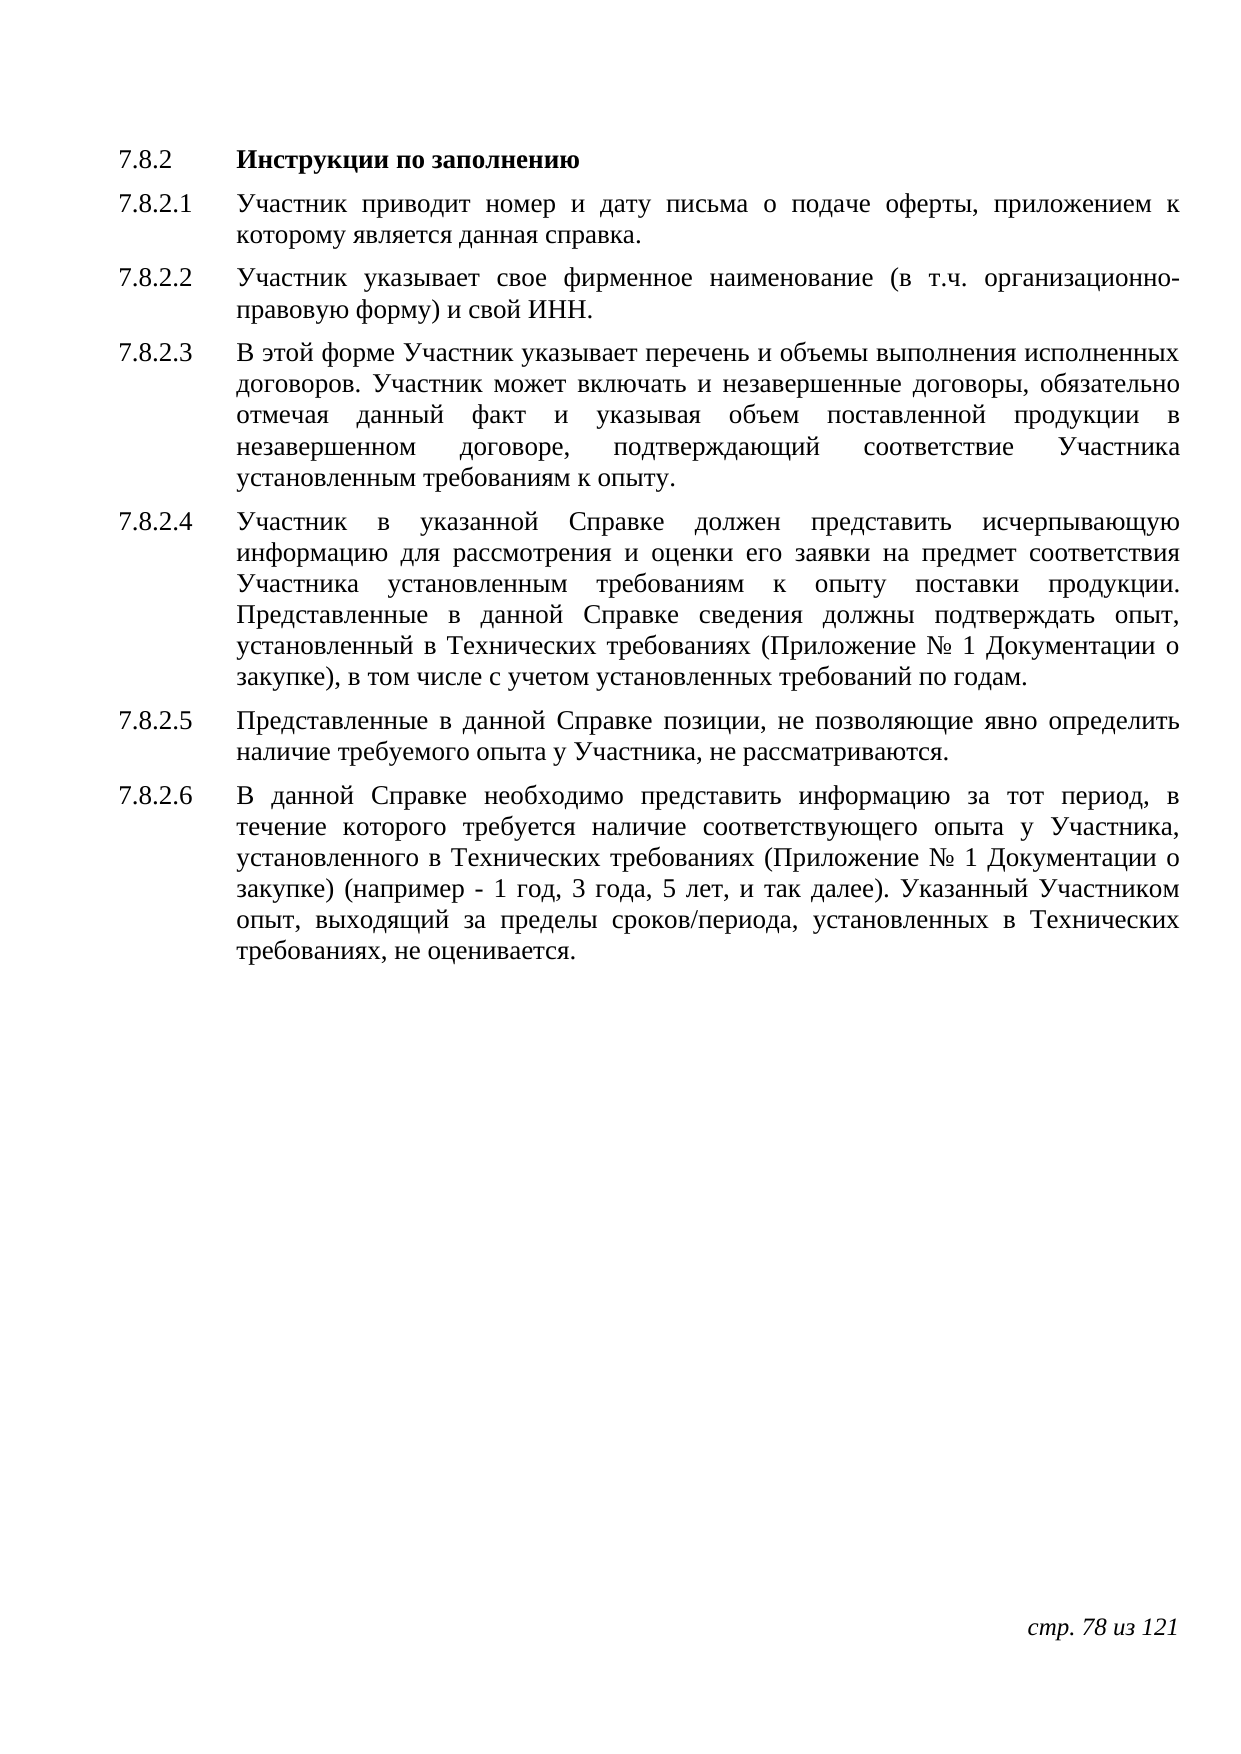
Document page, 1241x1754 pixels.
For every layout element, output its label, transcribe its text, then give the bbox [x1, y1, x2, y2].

text В этой форме Участник указывает перечень и объемы выполнения исполненных договоров. Участник может включать и незавершенные договоры, обязательно отмечая данный факт и указывая объем поставленной продукции в незавершенном договоре, подтверждающий соответствие Участника установленным требованиям к опыту. [118, 336, 1181, 492]
text Участник приводит номер и дату письма о подаче оферты, приложением к которому является данная справка. [118, 187, 1181, 249]
text В данной Справке необходимо представить информацию за тот период, в течение которого требуется наличие соответствующего опыта у Участника, установленного в Технических требованиях (Приложение № 1 Документации о закупке) (например - 1 год, 3 года, 5 лет, и так далее). Указанный Участником опыт, выходящий за пределы сроков/периода, установленных в Технических требованиях, не оценивается. [118, 779, 1181, 966]
text Участник указывает свое фирменное наименование (в т.ч. организационно-правовую форму) и свой ИНН. [118, 262, 1181, 324]
text Участник в указанной Справке должен представить исчерпывающую информацию для рассмотрения и оценки его заявки на предмет соответствия Участника установленным требованиям к опыту поставки продукции. Представленные в данной Справке сведения должны подтверждать опыт, установленный в Технических требованиях (Приложение № 1 Документации о закупке), в том числе с учетом установленных требований по годам. [118, 504, 1181, 691]
text Представленные в данной Справке позиции, не позволяющие явно определить наличие требуемого опыта у Участника, не рассматриваются. [118, 704, 1181, 766]
text Инструкции по заполнению [118, 143, 1181, 174]
